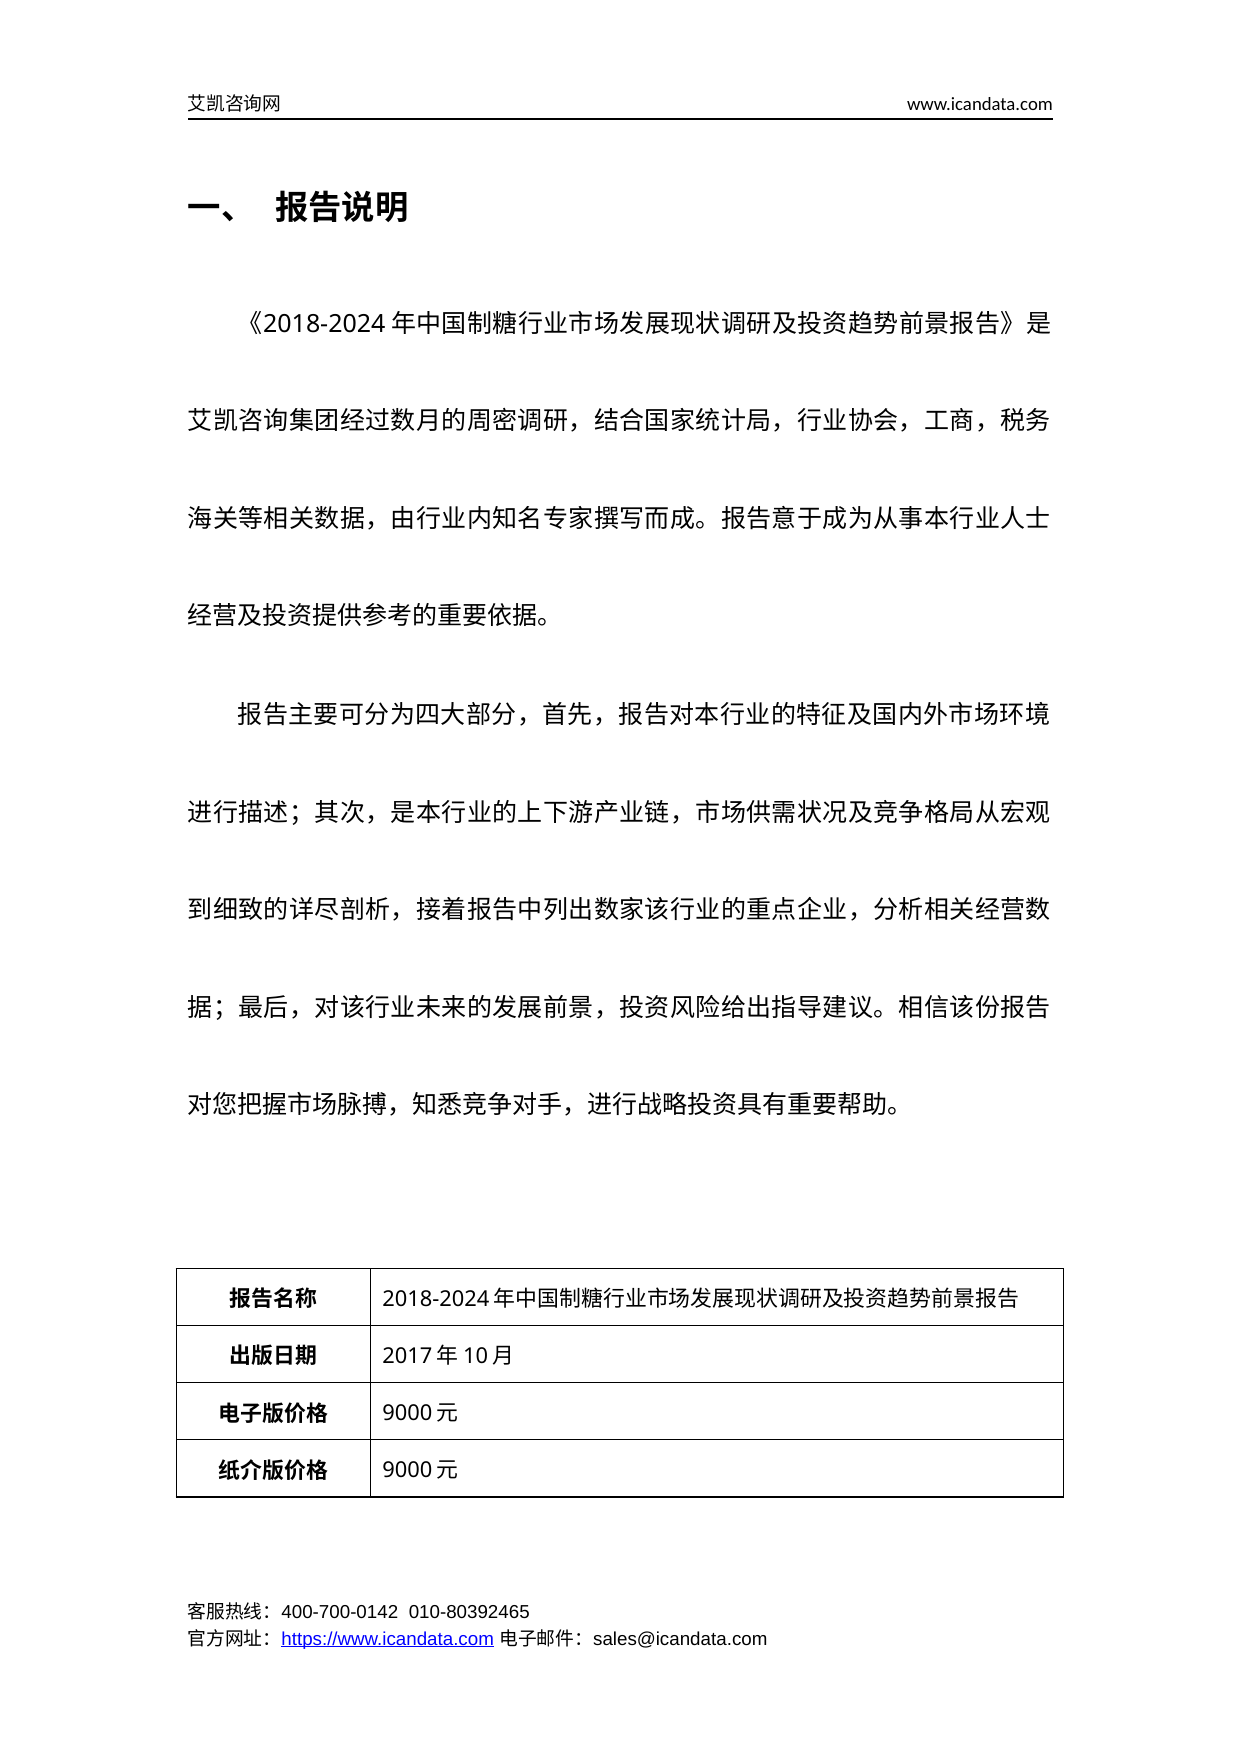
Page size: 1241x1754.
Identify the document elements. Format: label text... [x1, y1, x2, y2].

table_cell 电子版价格 [177, 1383, 370, 1439]
subtitle 报告说明 [187, 172, 1053, 237]
table_cell 出版日期 [177, 1326, 370, 1382]
table_header 报告名称 [177, 1269, 370, 1325]
table_header 2018-2024年中国制糖行业市场发展现状调研及投资趋势前景报告 [371, 1269, 1063, 1325]
text 《2018-2024年中国制糖行业市场发展现状调研及投资趋势前景报告》是艾凯咨询集团经过数月的周密调研，结合国家统计局，行业协会，工商，税务海关等相关数据，由行业内知名专家撰写而成。报告意于成为从事本行业人士经营及投资提供参考的重要依据。 [187, 289, 1053, 646]
table_cell 9000元 [371, 1440, 1063, 1496]
table_cell 纸介版价格 [177, 1440, 370, 1496]
table_cell 9000元 [371, 1383, 1063, 1439]
table_cell 2017年10月 [371, 1326, 1063, 1382]
text 报告主要可分为四大部分，首先，报告对本行业的特征及国内外市场环境进行描述；其次，是本行业的上下游产业链，市场供需状况及竞争格局从宏观到细致的详尽剖析，接着报告中列出数家该行业的重点企业，分析相关经营数据；最后，对该行业未来的发展前景，投资风险给出指导建议。相信该份报告对您把握市场脉搏，知悉竞争对手，进行战略投资具有重要帮助。 [187, 681, 1053, 1136]
